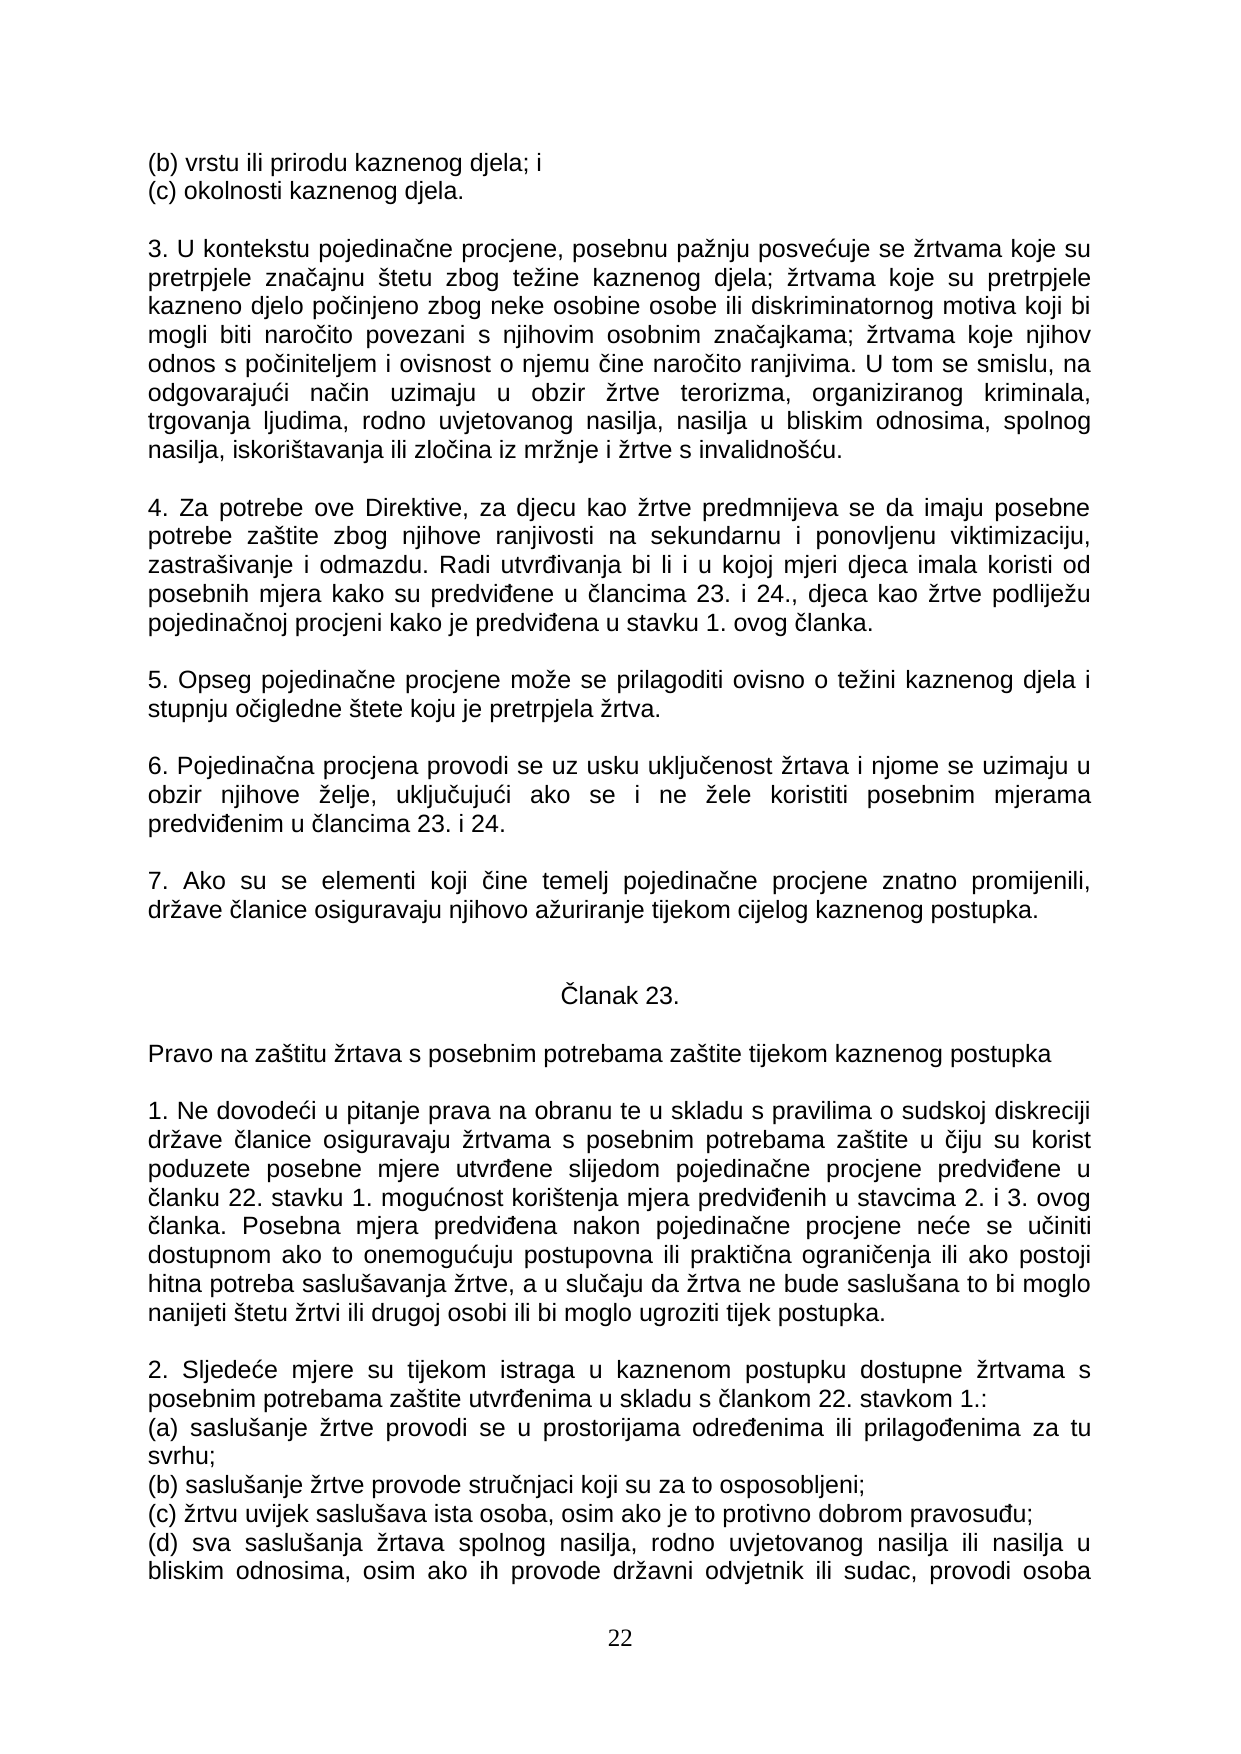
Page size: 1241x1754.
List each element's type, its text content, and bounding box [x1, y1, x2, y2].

text (b) vrstu ili prirodu kaznenog djela; i [148, 148, 1093, 176]
text (b) saslušanje žrtve provode stručnjaci koji su za to osposobljeni; [148, 1470, 1093, 1499]
text (c) žrtvu uvijek saslušava ista osoba, osim ako je to protivno dobrom pravosuđu; [148, 1499, 1093, 1528]
text 6. Pojedinačna procjena provodi se uz usku uključenost žrtava i njome se uzimaju u obzir njihove želje, uključujući ako se i ne žele koristiti posebnim mjerama predviđenim u člancima 23. i 24. [148, 751, 1093, 838]
text 7. Ako su se elementi koji čine temelj pojedinačne procjene znatno promijenili, države članice osiguravaju njihovo ažuriranje tijekom cijelog kaznenog postupka. [148, 866, 1093, 924]
text 5. Opseg pojedinačne procjene može se prilagoditi ovisno o težini kaznenog djela i stupnju očigledne štete koju je pretrpjela žrtva. [148, 665, 1093, 723]
text 3. U kontekstu pojedinačne procjene, posebnu pažnju posvećuje se žrtvama koje su pretrpjele značajnu štetu zbog težine kaznenog djela; žrtvama koje su pretrpjele kazneno djelo počinjeno zbog neke osobine osobe ili diskriminatornog motiva koji bi mogli biti naročito povezani s njihovim osobnim značajkama; žrtvama koje njihov odnos s počiniteljem i ovisnost o njemu čine naročito ranjivima. U tom se smislu, na odgovarajući način uzimaju u obzir žrtve terorizma, organiziranog kriminala, trgovanja ljudima, rodno uvjetovanog nasilja, nasilja u bliskim odnosima, spolnog nasilja, iskorištavanja ili zločina iz mržnje i žrtve s invalidnošću. [148, 234, 1093, 464]
text Članak 23. [148, 981, 1093, 1010]
text (a) saslušanje žrtve provodi se u prostorijama određenima ili prilagođenima za tu svrhu; [148, 1413, 1093, 1470]
text Pravo na zaštitu žrtava s posebnim potrebama zaštite tijekom kaznenog postupka [148, 1039, 1093, 1068]
text 2. Sljedeće mjere su tijekom istraga u kaznenom postupku dostupne žrtvama s posebnim potrebama zaštite utvrđenima u skladu s člankom 22. stavkom 1.: [148, 1355, 1093, 1413]
text (c) okolnosti kaznenog djela. [148, 176, 1093, 205]
text 1. Ne dovodeći u pitanje prava na obranu te u skladu s pravilima o sudskoj diskreciji države članice osiguravaju žrtvama s posebnim potrebama zaštite u čiju su korist poduzete posebne mjere utvrđene slijedom pojedinačne procjene predviđene u članku 22. stavku 1. mogućnost korištenja mjera predviđenih u stavcima 2. i 3. ovog članka. Posebna mjera predviđena nakon pojedinačne procjene neće se učiniti dostupnom ako to onemogućuju postupovna ili praktična ograničenja ili ako postoji hitna potreba saslušavanja žrtve, a u slučaju da žrtva ne bude saslušana to bi moglo nanijeti štetu žrtvi ili drugoj osobi ili bi moglo ugroziti tijek postupka. [148, 1096, 1093, 1326]
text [148, 1528, 1093, 1585]
text 4. Za potrebe ove Direktive, za djecu kao žrtve predmnijeva se da imaju posebne potrebe zaštite zbog njihove ranjivosti na sekundarnu i ponovljenu viktimizaciju, zastrašivanje i odmazdu. Radi utvrđivanja bi li i u kojoj mjeri djeca imala koristi od posebnih mjera kako su predviđene u člancima 23. i 24., djeca kao žrtve podliježu pojedinačnoj procjeni kako je predviđena u stavku 1. ovog članka. [148, 493, 1093, 636]
